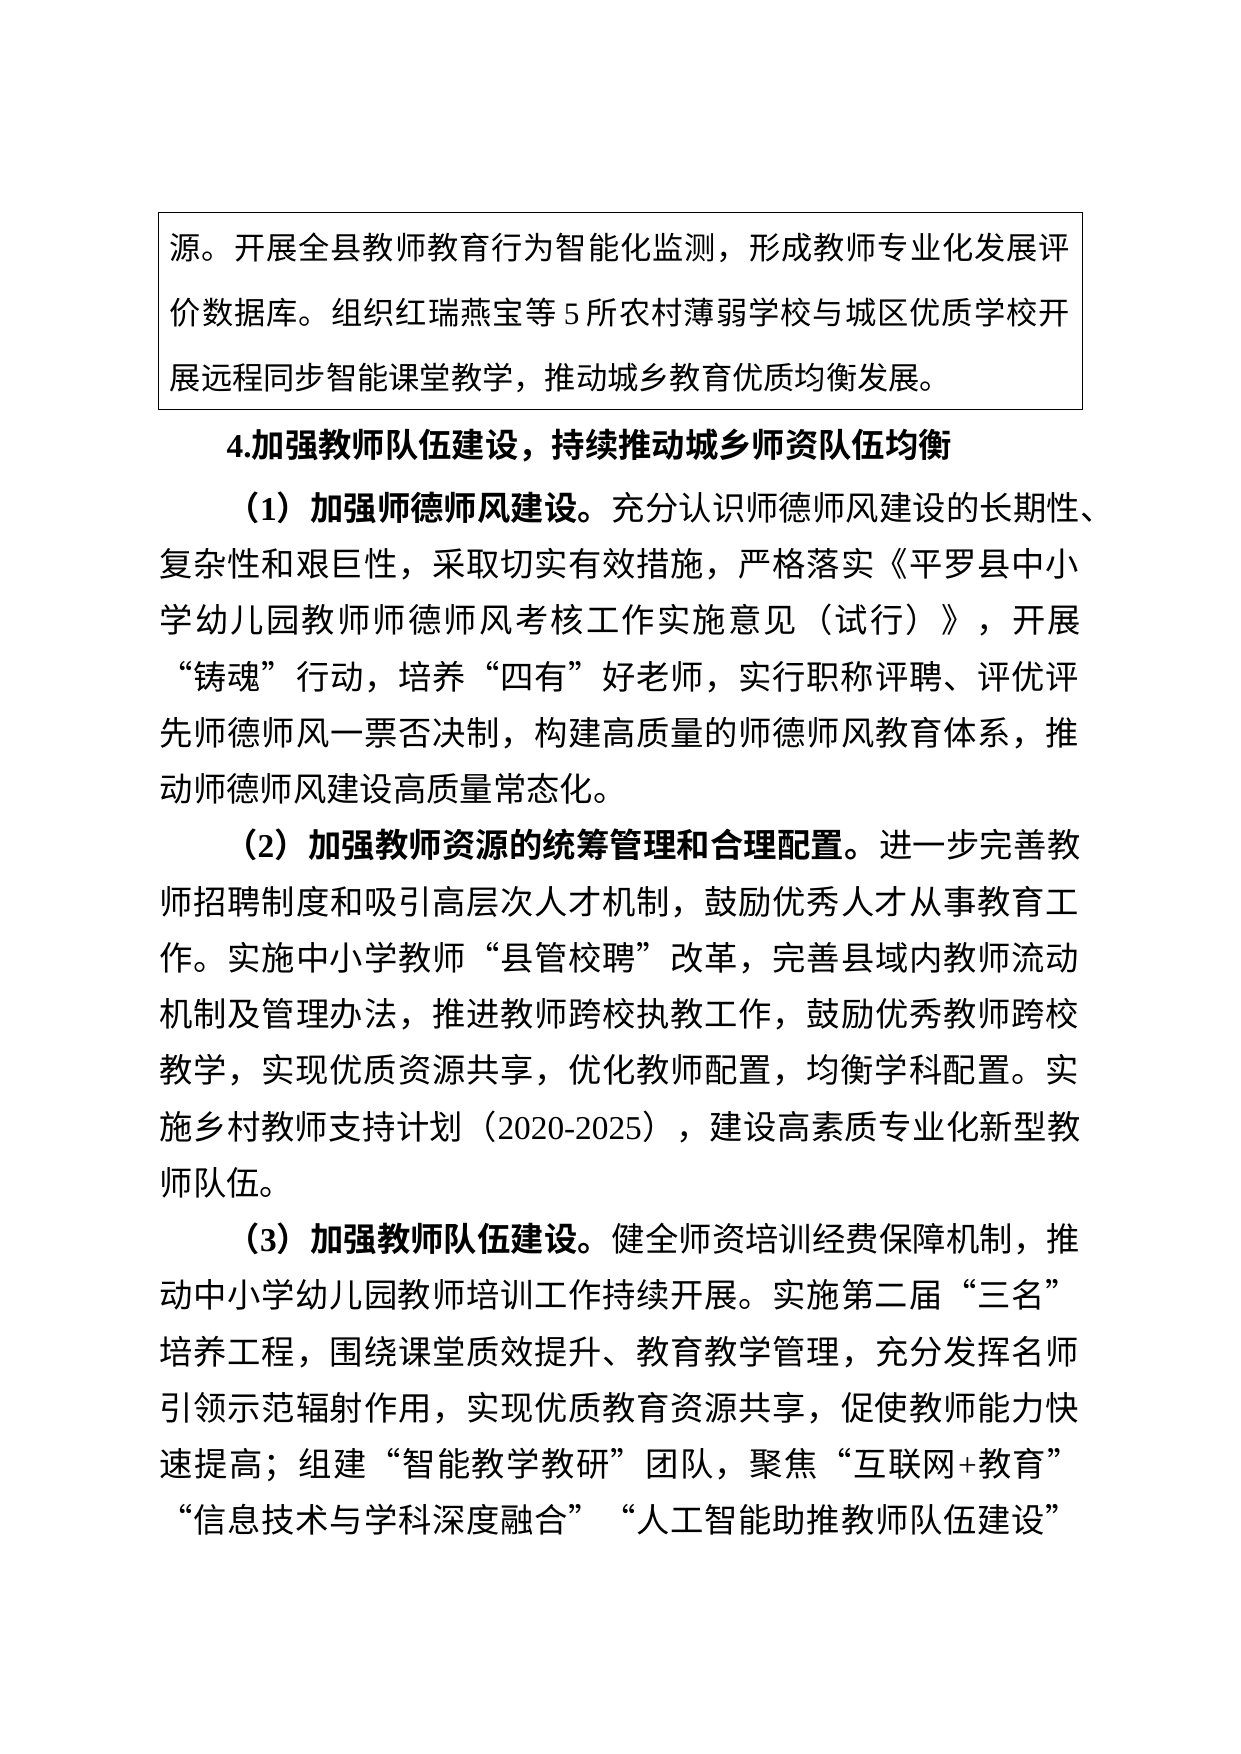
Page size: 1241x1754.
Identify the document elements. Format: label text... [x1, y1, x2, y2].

title （1）加强师德师风建设。充分认识师德师风建设的长期性、复杂性和艰巨性，采取切实有效措施，严格落实《平罗县中小学幼儿园教师师德师风考核工作实施意见（试行）》，开展“铸魂”行动，培养“四有”好老师，实行职称评聘、评优评先师德师风一票否决制，构建高质量的师德师风教育体系，推动师德师风建设高质量常态化。 [159, 475, 1081, 813]
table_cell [159, 213, 1082, 409]
text 4.加强教师队伍建设，持续推动城乡师资队伍均衡 [159, 410, 1081, 475]
title （2）加强教师资源的统筹管理和合理配置。进一步完善教师招聘制度和吸引高层次人才机制，鼓励优秀人才从事教育工作。实施中小学教师“县管校聘”改革，完善县域内教师流动机制及管理办法，推进教师跨校执教工作，鼓励优秀教师跨校教学，实现优质资源共享，优化教师配置，均衡学科配置。实施乡村教师支持计划（2020-2025），建设高素质专业化新型教师队伍。 [159, 813, 1081, 1207]
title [159, 1207, 1081, 1544]
